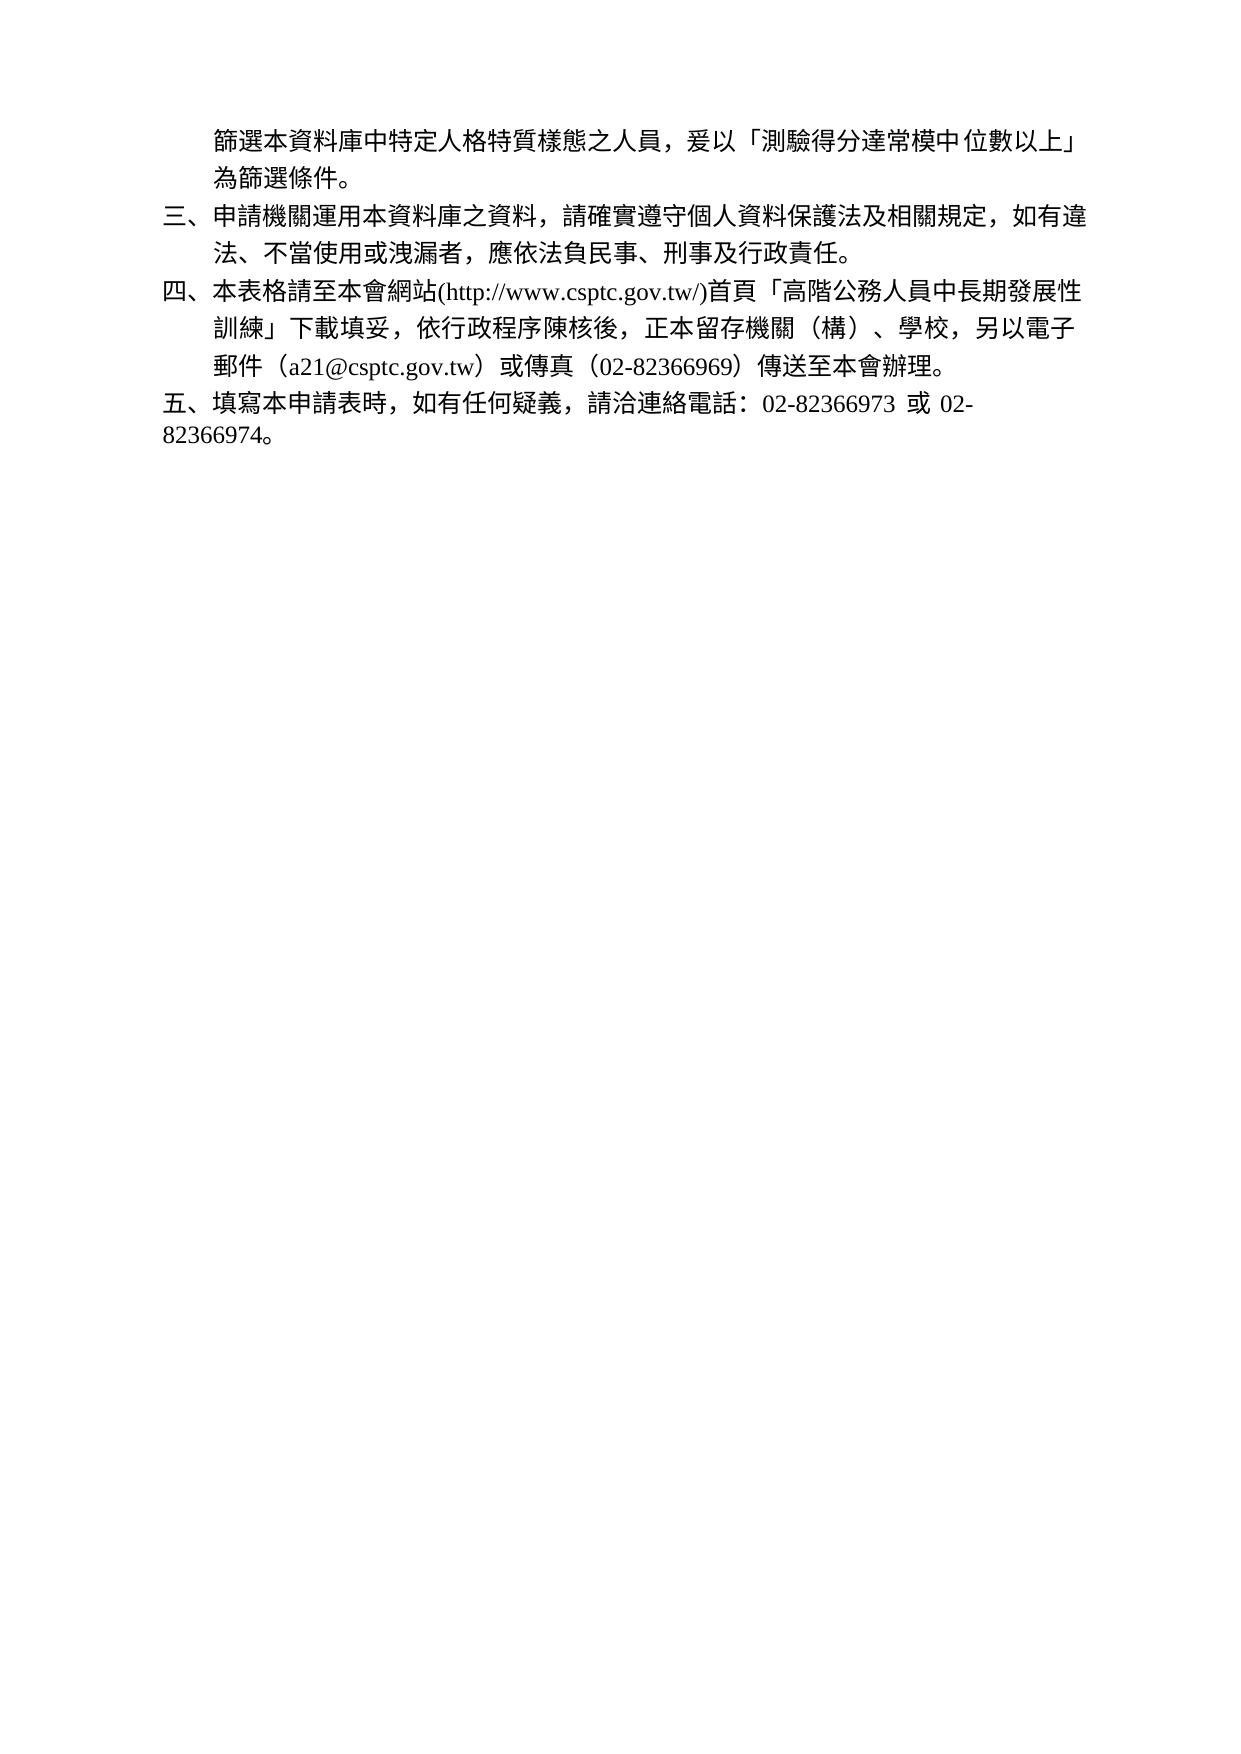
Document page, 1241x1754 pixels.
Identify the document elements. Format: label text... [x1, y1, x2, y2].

text 篩選本資料庫中特定人格特質樣態之人員，爰以「測驗得分達常模中位數以上」 為篩選條件。 [214, 120, 1089, 195]
text 法、不當使用或洩漏者，應依法負民事、刑事及行政責任。 [214, 238, 1092, 269]
text 訓練」下載填妥，依行政程序陳核後，正本留存機關（構）、學校，另以電子郵件（a21@csptc.gov.tw）或傳真（02-82366969）傳送至本會辦理。 [214, 308, 1076, 383]
text 三、申請機關運用本資料庫之資料，請確實遵守個人資料保護法及相關規定，如有違 [162, 200, 1092, 231]
text 四、本表格請至本會網站(http://www.csptc.gov.tw/)首頁「高階公務人員中長期發展性 [162, 275, 1092, 306]
text 五、填寫本申請表時，如有任何疑義，請洽連絡電話：02-82366973或02-82366974。 [162, 388, 1092, 450]
